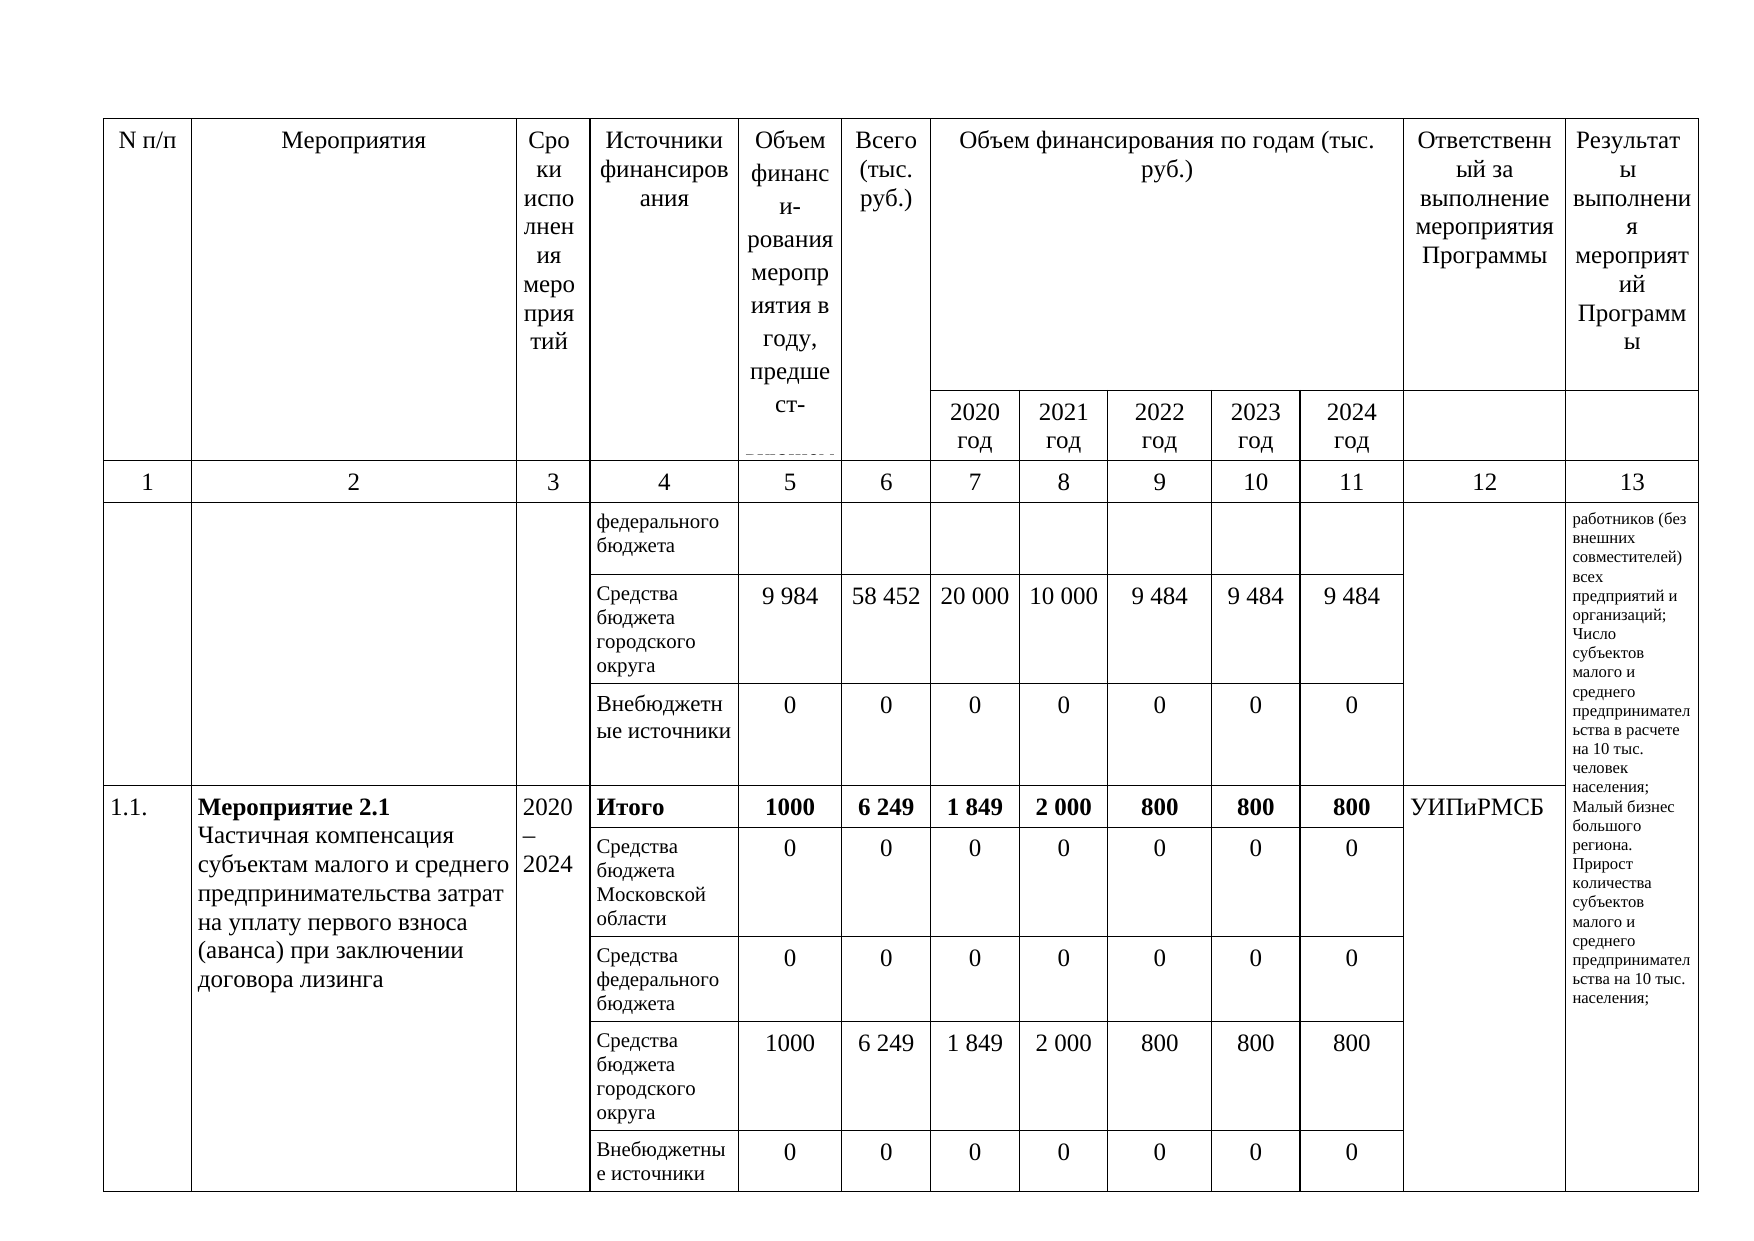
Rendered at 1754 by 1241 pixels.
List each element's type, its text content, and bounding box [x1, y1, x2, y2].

table_cell 0 [1020, 503, 1107, 574]
table_header Мероприятия [192, 119, 516, 460]
table_cell 0 [1212, 1131, 1299, 1191]
table_cell 0 [842, 937, 930, 1021]
table_cell [1566, 391, 1698, 460]
table_header Результаты выполнения мероприятий Программы [1566, 119, 1698, 390]
table_cell 5 [739, 461, 841, 502]
table_cell 1000 [739, 786, 841, 827]
table_cell 8 [1020, 461, 1107, 502]
table_cell 0 [1020, 828, 1107, 936]
table_cell 2024 год [1301, 391, 1403, 460]
table_cell 0 [1108, 503, 1211, 574]
table_cell 9 984 [739, 575, 841, 683]
table_cell 0 [1108, 684, 1211, 785]
table_cell 0 [1301, 684, 1403, 785]
table_cell УИПиРМСБ [1404, 786, 1565, 1191]
table_cell 800 [1212, 1022, 1299, 1130]
table_cell 1000 [739, 1022, 841, 1130]
table_cell Средства бюджета городского округа [591, 575, 738, 683]
table_cell 6 249 [842, 786, 930, 827]
table_cell 0 [1212, 503, 1299, 574]
table_cell Внебюджетные источники [591, 1131, 738, 1191]
table_cell 0 [931, 1131, 1019, 1191]
table_cell 2021 год [1020, 391, 1107, 460]
table_cell 2 000 [1020, 1022, 1107, 1130]
table_cell 1.1. [104, 786, 191, 1191]
table_cell Средства федерального бюджета [591, 937, 738, 1021]
table_cell 0 [1108, 1131, 1211, 1191]
table_cell 11 [1301, 461, 1403, 502]
table_cell 800 [1108, 786, 1211, 827]
table_cell 0 [739, 828, 841, 936]
table_header N п/п [104, 119, 191, 460]
table_cell 0 [842, 684, 930, 785]
table_cell 3 [517, 461, 589, 502]
table_cell 2022 год [1108, 391, 1211, 460]
table_cell 800 [1212, 786, 1299, 827]
table_header Ответственный за выполнение мероприятия Программы [1404, 119, 1565, 390]
table_cell 0 [1020, 937, 1107, 1021]
table_cell 0 [842, 1131, 930, 1191]
table_cell 9 484 [1108, 575, 1211, 683]
table_cell 9 [1108, 461, 1211, 502]
table_cell 20 000 [931, 575, 1019, 683]
table_cell 6 [842, 461, 930, 502]
table_cell 58 452 [842, 575, 930, 683]
table_cell Мероприятие 2.1 Частичная компенсация субъектам малого и среднего предпринимательства затрат на уплату первого взноса (аванса) при заключении договора лизинга [192, 786, 516, 1191]
table_cell 0 [739, 937, 841, 1021]
table_cell 2020 год [931, 391, 1019, 460]
table_cell 2 000 [1020, 786, 1107, 827]
table_cell 10 000 [1020, 575, 1107, 683]
table_cell 800 [1301, 1022, 1403, 1130]
table_cell Средства федерального бюджета [591, 503, 738, 574]
table_cell Внебюджетные источники [591, 684, 738, 785]
table_cell 1 [104, 461, 191, 502]
table_cell 9 484 [1212, 575, 1299, 683]
table_cell 0 [931, 828, 1019, 936]
table_cell 0 [739, 503, 841, 574]
table_cell 0 [931, 503, 1019, 574]
table_cell 0 [1301, 503, 1403, 574]
table_cell 800 [1108, 1022, 1211, 1130]
table_header Сроки исполнения мероприятий [517, 119, 589, 460]
table_header Объем финансирования по годам (тыс. руб.) [931, 119, 1403, 390]
table_cell 800 [1301, 786, 1403, 827]
table_cell 0 [1108, 937, 1211, 1021]
table_cell 0 [1108, 828, 1211, 936]
table_cell 0 [1020, 684, 1107, 785]
table_cell 13 [1566, 461, 1698, 502]
table_cell 0 [931, 684, 1019, 785]
table_cell 2023 год [1212, 391, 1299, 460]
table_header Всего (тыс. руб.) [842, 119, 930, 460]
table_cell 12 [1404, 461, 1565, 502]
table_cell 1 849 [931, 786, 1019, 827]
table_cell 2020 – 2024 [517, 786, 589, 1191]
table_cell Средства бюджета Московской области [591, 828, 738, 936]
table_cell [1404, 391, 1565, 460]
table_cell 2 [192, 461, 516, 502]
table_cell Средства бюджета городского округа [591, 1022, 738, 1130]
table_cell Итого [591, 786, 738, 827]
table_cell 0 [739, 1131, 841, 1191]
table_cell 4 [591, 461, 738, 502]
table_cell 0 [1301, 937, 1403, 1021]
table_cell 0 [842, 503, 930, 574]
table_cell 6 249 [842, 1022, 930, 1130]
table_cell 0 [842, 828, 930, 936]
table_cell 0 [1301, 828, 1403, 936]
table_cell 0 [931, 937, 1019, 1021]
table_cell 10 [1212, 461, 1299, 502]
table_cell 0 [1212, 684, 1299, 785]
table_cell 0 [739, 684, 841, 785]
table_header Объем финанси-рования мероприятия в году, предшест- вующему году начала реализации муниципальной программы (тыс. руб.) [739, 119, 841, 460]
table_cell 0 [1301, 1131, 1403, 1191]
table_cell 0 [1212, 828, 1299, 936]
table_header Источники финансирования [591, 119, 738, 460]
table_cell 1 849 [931, 1022, 1019, 1130]
table_cell 9 484 [1301, 575, 1403, 683]
table_cell 0 [1020, 1131, 1107, 1191]
table_cell 0 [1212, 937, 1299, 1021]
table_cell 7 [931, 461, 1019, 502]
